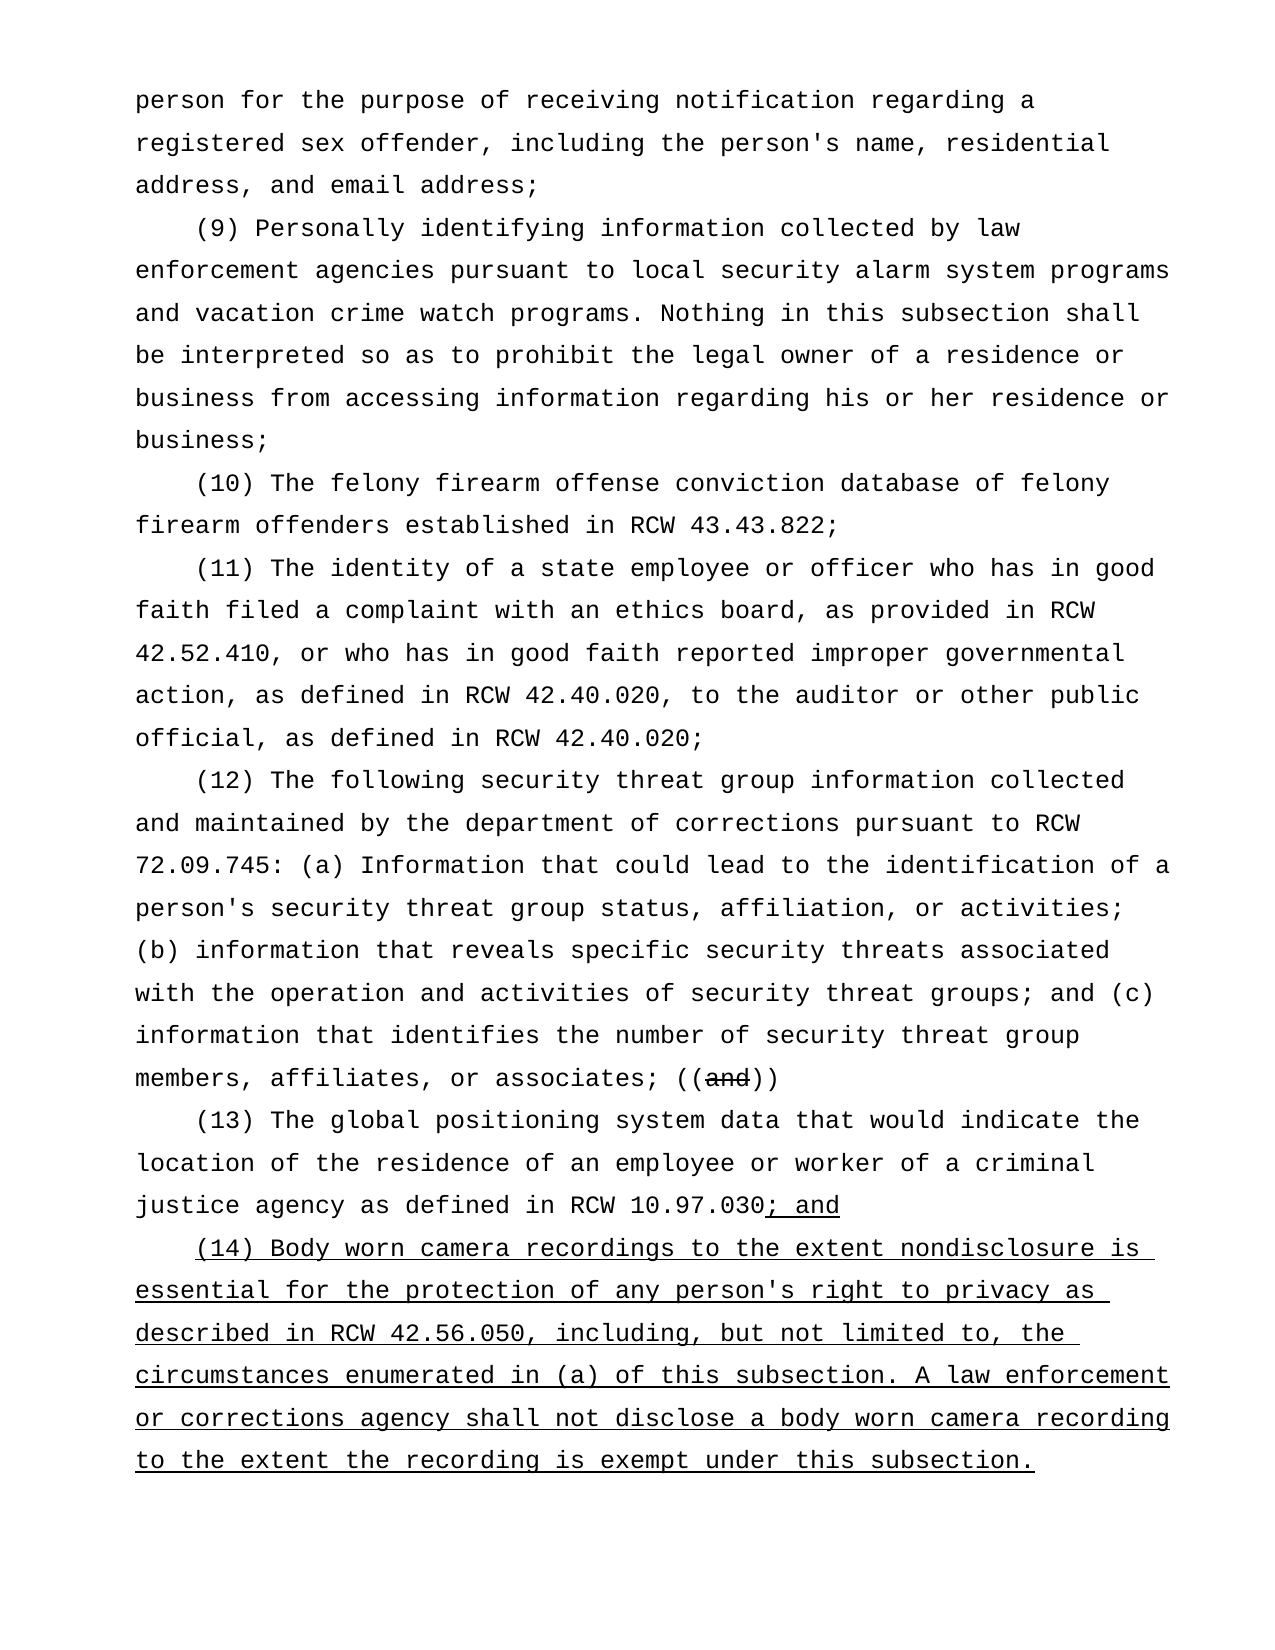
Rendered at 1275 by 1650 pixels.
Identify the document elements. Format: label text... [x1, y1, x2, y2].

text (11) The identity of a state employee or officer who has in good faith filed a complaint with an ethics board, as provided in RCW 42.52.410, or who has in good faith reported improper governmental action, as defined in RCW 42.40.020, to the auditor or other public official, as defined in RCW 42.40.020; [135, 542, 1170, 755]
text (14) Body worn camera recordings to the extent nondisclosure is essential for the protection of any person's right to privacy as described in RCW 42.56.050, including, but not limited to, the circumstances enumerated in (a) of this subsection. A law enforcement or corrections agency shall not disclose a body worn camera recording to the extent the recording is exempt under this subsection. [135, 1222, 1170, 1386]
text (9) Personally identifying information collected by law enforcement agencies pursuant to local security alarm system programs and vacation crime watch programs. Nothing in this subsection shall be interpreted so as to prohibit the legal owner of a residence or business from accessing information regarding his or her residence or business; [135, 202, 1170, 457]
text (13) The global positioning system data that would indicate the location of the residence of an employee or worker of a criminal justice agency as defined in RCW 10.97.030; and [135, 1095, 1170, 1222]
text (14) Body worn camera recordings to the extent nondisclosure is essential for the protection of any person's right to privacy as described in RCW 42.56.050, including, but not limited to, the circumstances enumerated in (a) of this subsection. A law enforcement or corrections agency shall not disclose a body worn camera recording to the extent the recording is exempt under this subsection. [135, 1430, 1170, 1477]
text (14) Body worn camera recordings to the extent nondisclosure is essential for the protection of any person's right to privacy as described in RCW 42.56.050, including, but not limited to, the circumstances enumerated in (a) of this subsection. A law enforcement or corrections agency shall not disclose a body worn camera recording to the extent the recording is exempt under this subsection. [135, 1388, 1170, 1429]
text (12) The following security threat group information collected and maintained by the department of corrections pursuant to RCW 72.09.745: (a) Information that could lead to the identification of a person's security threat group status, affiliation, or activities; (b) information that reveals specific security threats associated with the operation and activities of security threat groups; and (c) information that identifies the number of security threat group members, affiliates, or associates; ((and)) [135, 755, 1170, 1095]
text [135, 75, 1170, 202]
text (10) The felony firearm offense conviction database of felony firearm offenders established in RCW 43.43.822; [135, 457, 1170, 542]
